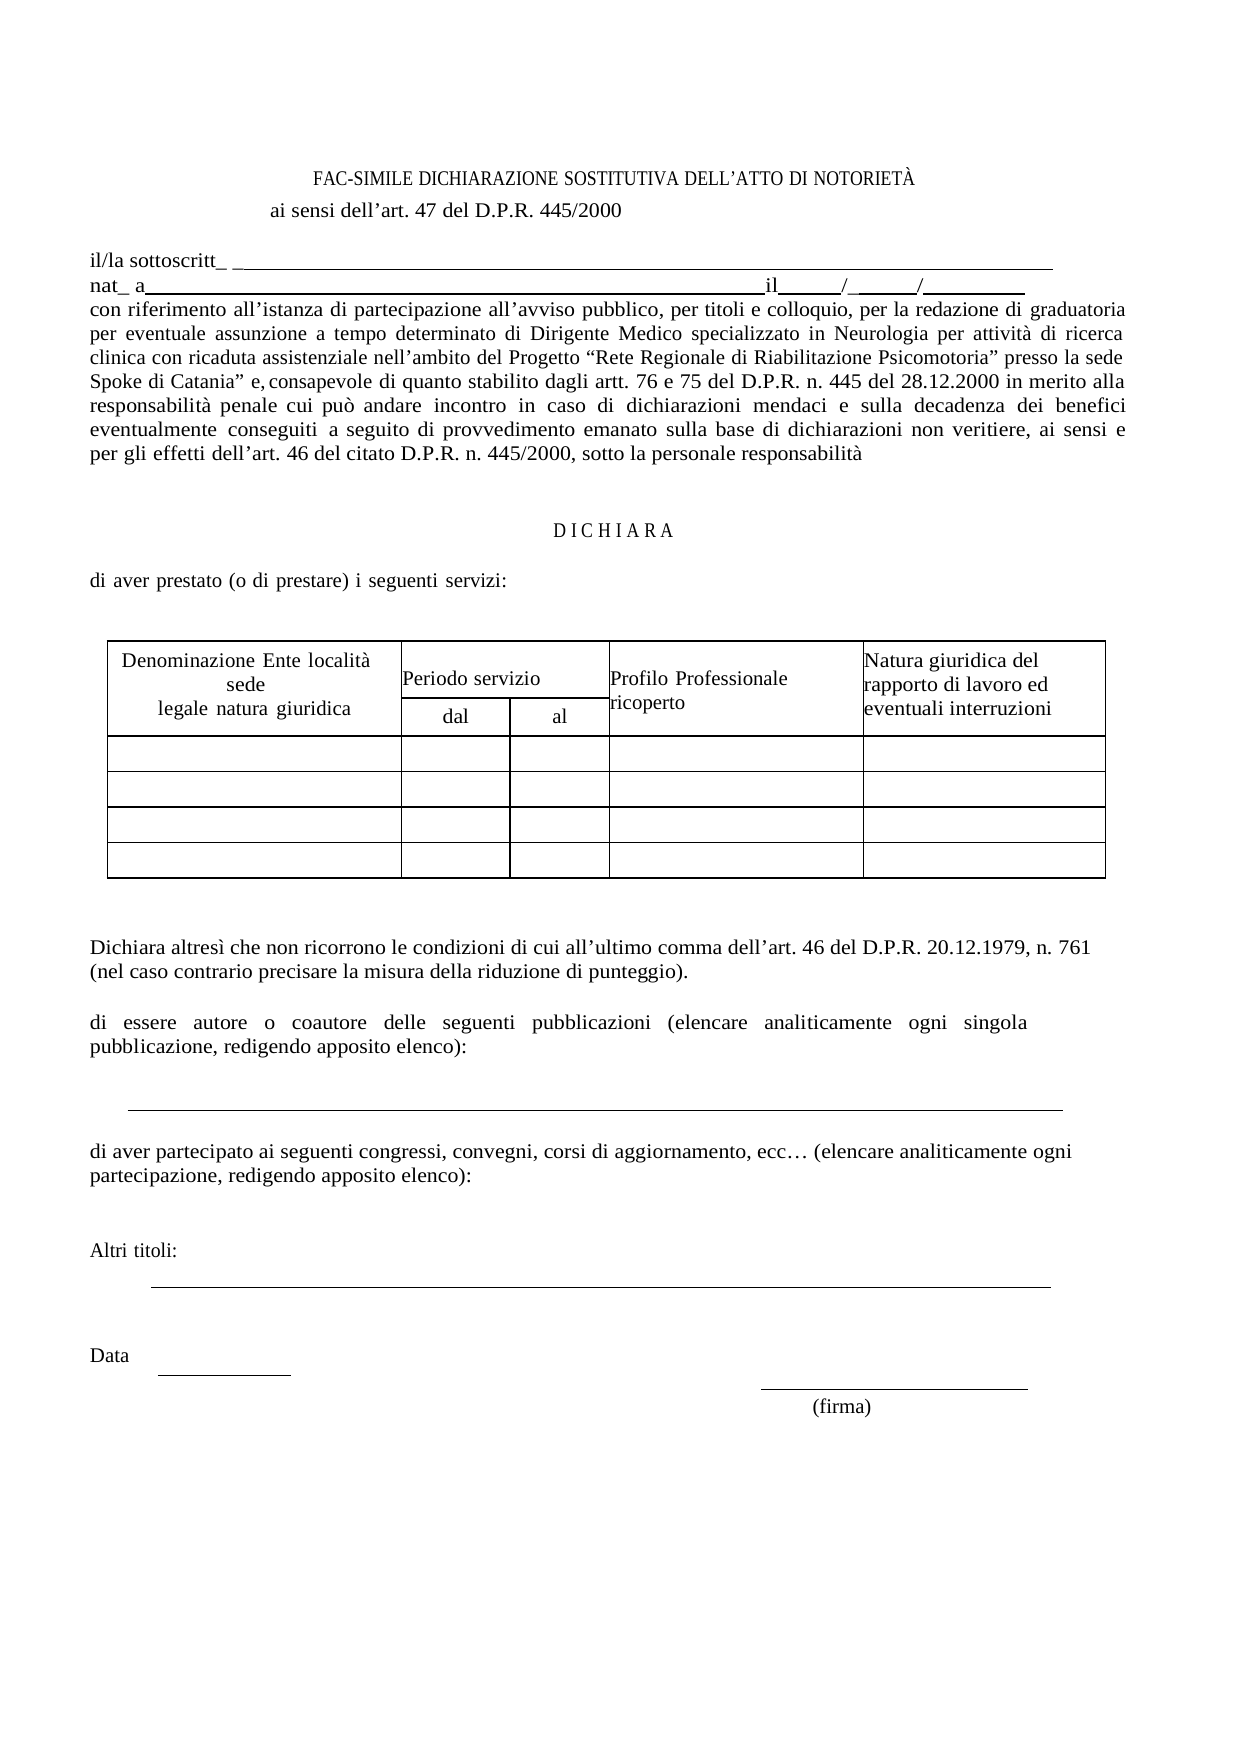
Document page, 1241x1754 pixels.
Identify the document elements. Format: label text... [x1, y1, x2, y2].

text con riferimento all’istanza di partecipazione all’avviso pubblico, per titoli e colloquio, per la redazione di graduatoria per eventuale assunzione a tempo determinato di Dirigente Medico specializzato in Neurologia per attività di ricerca clinica con ricaduta assistenziale nell’ambito del Progetto “Rete Regionale di Riabilitazione Psicomotoria” presso la sede Spoke di Catania” e, consapevole di quanto stabilito dagli artt. 76 e 75 del D.P.R. n. 445 del 28.12.2000 in merito alla responsabilità penale cui può andare incontro in caso di dichiarazioni mendaci e sulla decadenza dei benefici eventualmente conseguiti a seguito di provvedimento emanato sulla base di dichiarazioni non veritiere, ai sensi e per gli effetti dell’art. 46 del citato D.P.R. n. 445/2000, sotto la personale responsabilità [89, 297, 1126, 465]
table_cell [108, 772, 401, 806]
table_cell [402, 737, 509, 771]
table_cell [108, 843, 401, 877]
text (firma) [812, 1394, 1138, 1418]
text Dichiara altresì che non ricorrono le condizioni di cui all’ultimo comma dell’art. 46 del D.P.R. 20.12.1979, n. 761 (nel caso contrario precisare la misura della riduzione di punteggio). [89, 935, 1121, 983]
table_cell [402, 772, 509, 806]
table_cell [864, 843, 1105, 877]
table_cell dal [402, 699, 509, 735]
table_header Denominazione Ente località sede legale natura giuridica [108, 642, 401, 735]
table_header Natura giuridica del rapporto di lavoro ed eventuali interruzioni [864, 642, 1105, 735]
table_cell [864, 808, 1105, 842]
table_cell [108, 808, 401, 842]
text ai sensi dell’art. 47 del D.P.R. 445/2000 [89, 198, 802, 222]
table_cell al [511, 699, 609, 735]
table_cell [108, 737, 401, 771]
table_cell [610, 808, 863, 842]
table_header Profilo Professionale ricoperto [610, 642, 863, 735]
table_cell [511, 772, 609, 806]
table_cell [511, 843, 609, 877]
table_cell [864, 772, 1105, 806]
text D I C H I A R A [89, 517, 1136, 542]
table_cell [610, 737, 863, 771]
list di essere autore o coautore delle seguenti pubblicazioni (elencare analiticamente ogni singola pubblicazione, redigendo apposito elenco): [53, 1010, 1126, 1058]
table_cell [511, 808, 609, 842]
table_cell [402, 843, 509, 877]
list di aver partecipato ai seguenti congressi, convegni, corsi di aggiornamento, ecc… (elencare analiticamente ogni partecipazione, redigendo apposito elenco): [53, 1139, 1126, 1187]
table_cell [610, 772, 863, 806]
table_header Periodo servizio [402, 642, 609, 697]
table_cell [511, 737, 609, 771]
text il/la sottoscritt_ _ nat_ a il /_ / [89, 248, 1053, 297]
text FAC-SIMILE DICHIARAZIONE SOSTITUTIVA DELL’ATTO DI NOTORIETÀ [89, 166, 1138, 190]
table_cell [864, 737, 1105, 771]
list Altri titoli: [53, 1237, 1138, 1262]
list di aver prestato (o di prestare) i seguenti servizi: [53, 568, 582, 592]
table_cell [402, 808, 509, 842]
table_cell [610, 843, 863, 877]
text Data [89, 1343, 158, 1367]
